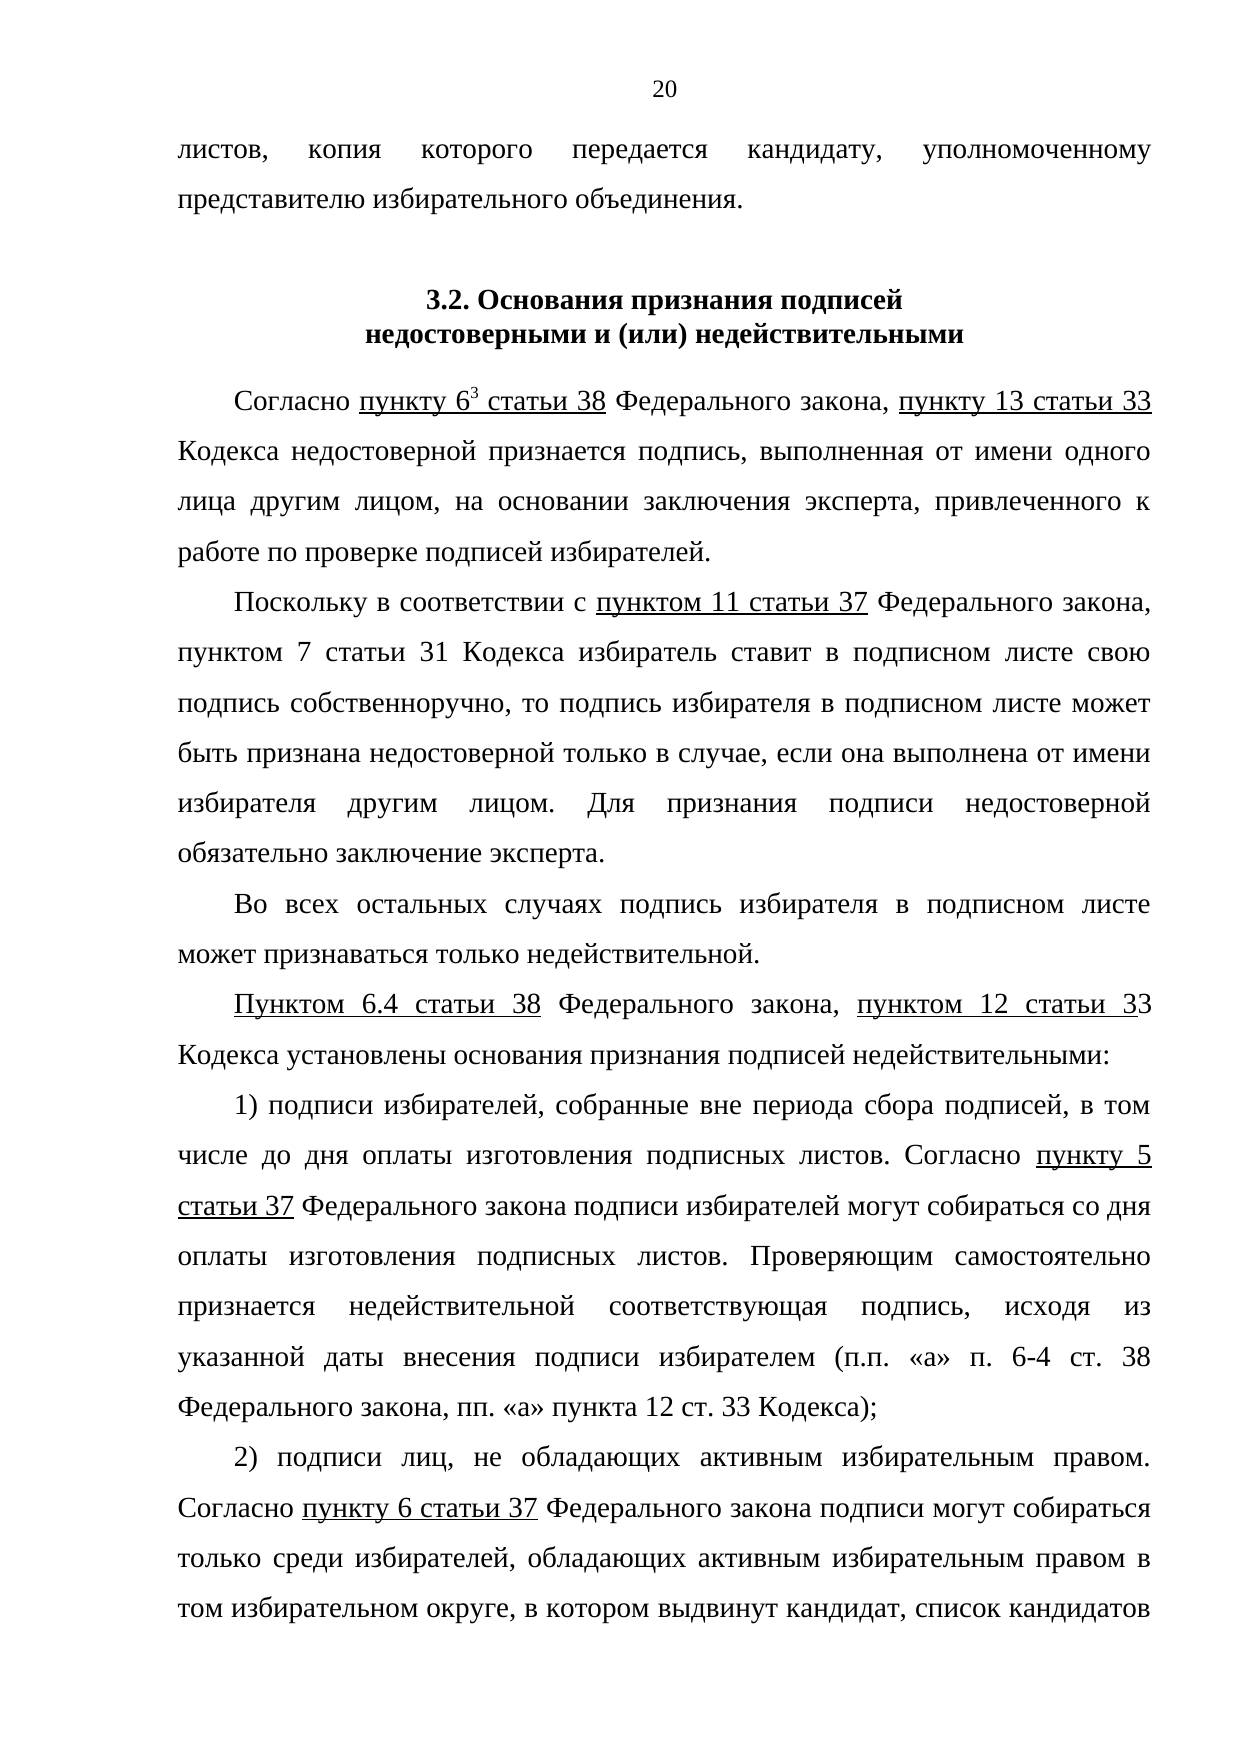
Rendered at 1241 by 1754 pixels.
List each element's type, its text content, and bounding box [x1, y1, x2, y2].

text 3.2. Основания признания подписей [177, 282, 1152, 316]
text Согласно пункту 63 статьи 38 Федерального закона, пункту 13 статьи 33 Кодекса недостоверной признается подпись, выполненная от имени одного лица другим лицом, на основании заключения эксперта, привлеченного к работе по проверке подписей избирателей. [177, 383, 1152, 567]
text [177, 1439, 1152, 1624]
text недостоверными и (или) недействительными [177, 316, 1152, 349]
text 1) подписи избирателей, собранные вне периода сбора подписей, в том числе до дня оплаты изготовления подписных листов. Согласно пункту 5 статьи 37 Федерального закона подписи избирателей могут собираться со дня оплаты изготовления подписных листов. Проверяющим самостоятельно признается недействительной соответствующая подпись, исходя из указанной даты внесения подписи избирателем (п.п. «а» п. 6-4 ст. 38 Федерального закона, пп. «а» пункта 12 ст. 33 Кодекса); [177, 1087, 1152, 1423]
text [177, 131, 1152, 215]
text Во всех остальных случаях подпись избирателя в подписном листе может признаваться только недействительной. [177, 886, 1152, 970]
text Пунктом 6.4 статьи 38 Федерального закона, пунктом 12 статьи 33 Кодекса установлены основания признания подписей недействительными: [177, 987, 1152, 1070]
text Поскольку в соответствии с пунктом 11 статьи 37 Федерального закона, пунктом 7 статьи 31 Кодекса избиратель ставит в подписном листе свою подпись собственноручно, то подпись избирателя в подписном листе может быть признана недостоверной только в случае, если она выполнена от имени избирателя другим лицом. Для признания подписи недостоверной обязательно заключение эксперта. [177, 584, 1152, 869]
